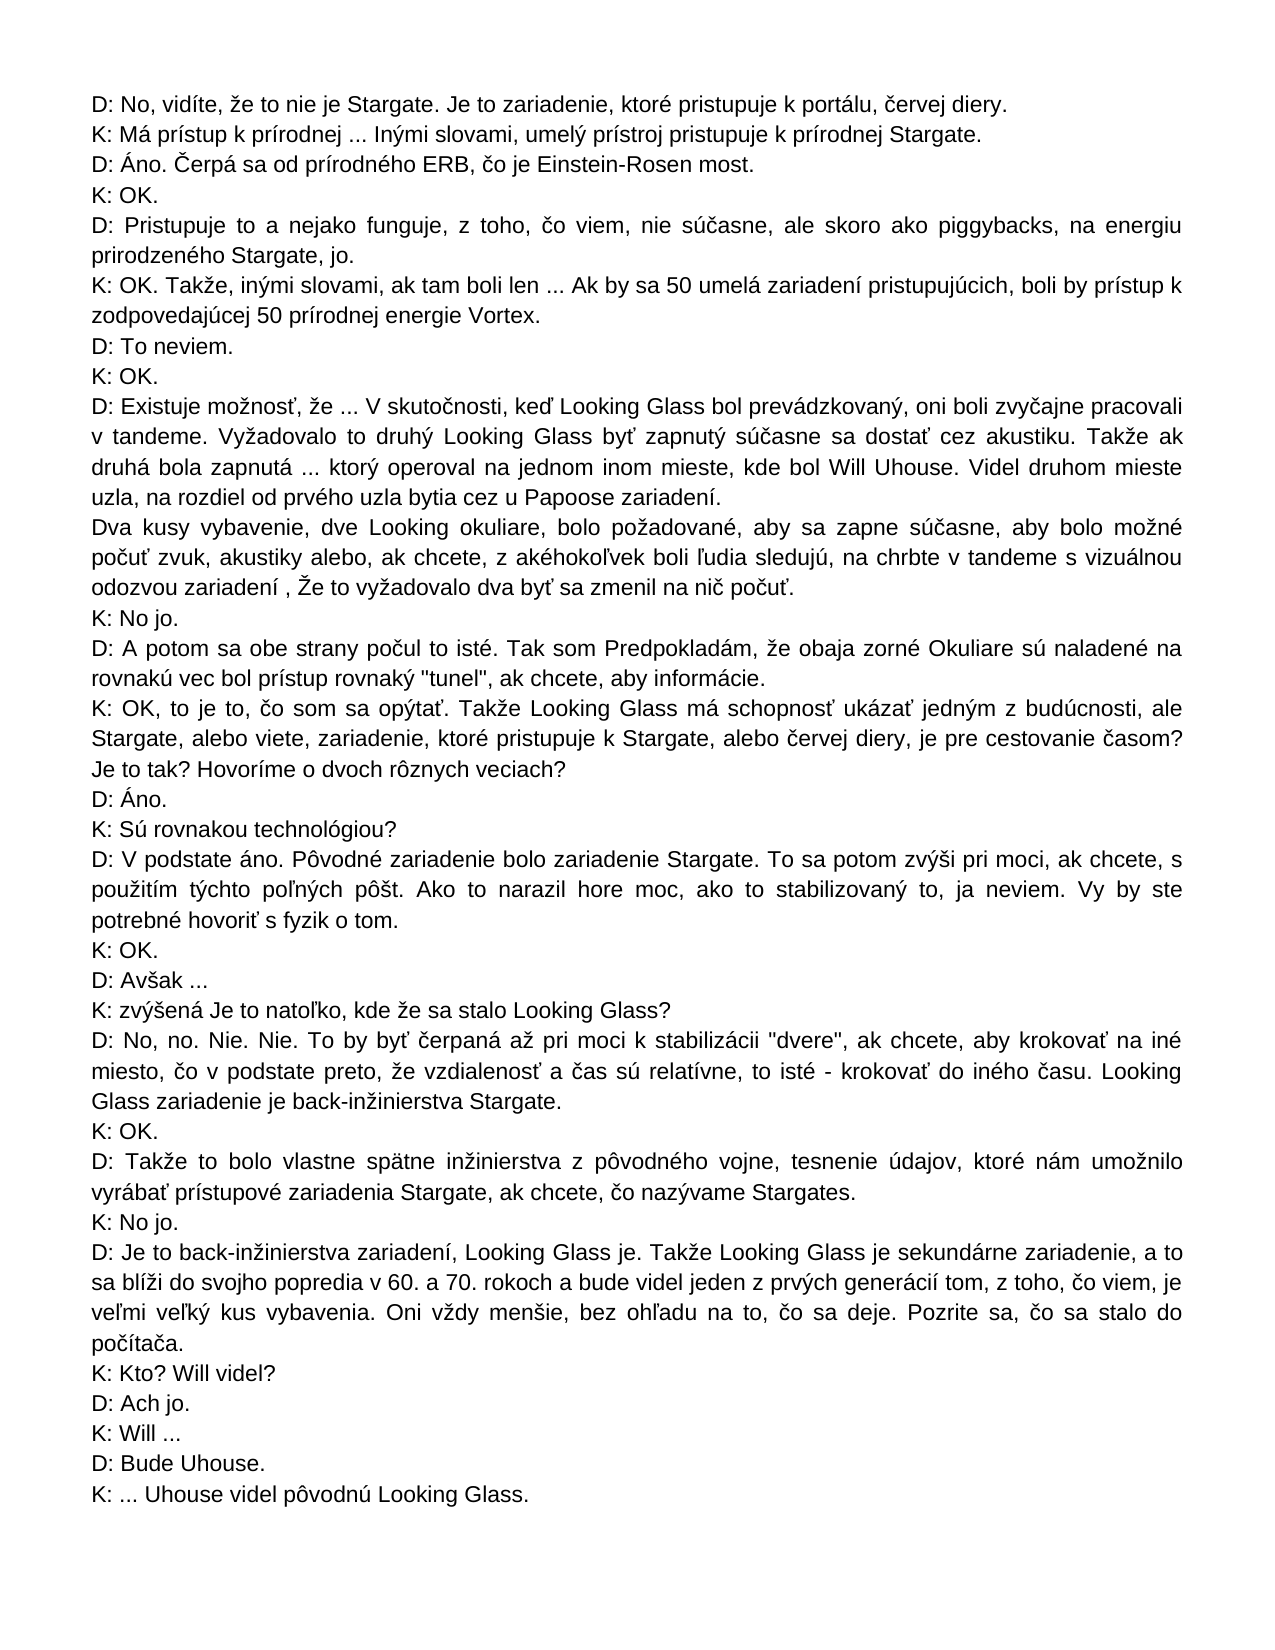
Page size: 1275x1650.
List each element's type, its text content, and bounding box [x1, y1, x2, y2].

text K: zvýšená Je to natoľko, kde že sa stalo Looking Glass? [91, 997, 1184, 1023]
text K: Má prístup k prírodnej ... Inými slovami, umelý prístroj pristupuje k prírodnej Stargate. [91, 121, 1184, 147]
text K: No jo. [91, 604, 1184, 631]
text K: OK. [91, 363, 1184, 389]
text D: Takže to bolo vlastne spätne inžinierstva z pôvodného vojne, tesnenie údajov, ktoré nám umožnilo vyrábať prístupové zariadenia Stargate, ak chcete, čo nazývame Stargates. [91, 1148, 1184, 1205]
text K: OK. [91, 937, 1184, 963]
text D: A potom sa obe strany počul to isté. Tak som Predpokladám, že obaja zorné Okuliare sú naladené na rovnakú vec bol prístup rovnaký "tunel", ak chcete, aby informácie. [91, 635, 1184, 691]
text K: OK, to je to, čo som sa opýtať. Takže Looking Glass má schopnosť ukázať jedným z budúcnosti, ale Stargate, alebo viete, zariadenie, ktoré pristupuje k Stargate, alebo červej diery, je pre cestovanie časom? Je to tak? Hovoríme o dvoch rôznych veciach? [91, 695, 1184, 782]
text Dva kusy vybavenie, dve Looking okuliare, bolo požadované, aby sa zapne súčasne, aby bolo možné počuť zvuk, akustiky alebo, ak chcete, z akéhokoľvek boli ľudia sledujú, na chrbte v tandeme s vizuálnou odozvou zariadení , Že to vyžadovalo dva byť sa zmenil na nič počuť. [91, 514, 1184, 601]
text K: Will ... [91, 1420, 1184, 1446]
text K: OK. [91, 1118, 1184, 1144]
text D: Avšak ... [91, 967, 1184, 993]
text K: ... Uhouse videl pôvodnú Looking Glass. [91, 1481, 1184, 1507]
text D: Bude Uhouse. [91, 1450, 1184, 1477]
text D: No, no. Nie. Nie. To by byť čerpaná až pri moci k stabilizácii "dvere", ak chcete, aby krokovať na iné miesto, čo v podstate preto, že vzdialenosť a čas sú relatívne, to isté - krokovať do iného času. Looking Glass zariadenie je back-inžinierstva Stargate. [91, 1027, 1184, 1114]
text D: Ach jo. [91, 1390, 1184, 1416]
text D: Áno. [91, 786, 1184, 812]
text D: V podstate áno. Pôvodné zariadenie bolo zariadenie Stargate. To sa potom zvýši pri moci, ak chcete, s použitím týchto poľných pôšt. Ako to narazil hore moc, ako to stabilizovaný to, ja neviem. Vy by ste potrebné hovoriť s fyzik o tom. [91, 846, 1184, 933]
text K: OK. Takže, inými slovami, ak tam boli len ... Ak by sa 50 umelá zariadení pristupujúcich, boli by prístup k zodpovedajúcej 50 prírodnej energie Vortex. [91, 272, 1184, 329]
text K: No jo. [91, 1209, 1184, 1235]
text D: Existuje možnosť, že ... V skutočnosti, keď Looking Glass bol prevádzkovaný, oni boli zvyčajne pracovali v tandeme. Vyžadovalo to druhý Looking Glass byť zapnutý súčasne sa dostať cez akustiku. Takže ak druhá bola zapnutá ... ktorý operoval na jednom inom mieste, kde bol Will Uhouse. Videl druhom mieste uzla, na rozdiel od prvého uzla bytia cez u Papoose zariadení. [91, 393, 1184, 510]
text D: No, vidíte, že to nie je Stargate. Je to zariadenie, ktoré pristupuje k portálu, červej diery. [91, 91, 1184, 117]
text D: Áno. Čerpá sa od prírodného ERB, čo je Einstein-Rosen most. [91, 151, 1184, 178]
text D: Je to back-inžinierstva zariadení, Looking Glass je. Takže Looking Glass je sekundárne zariadenie, a to sa blíži do svojho popredia v 60. a 70. rokoch a bude videl jeden z prvých generácií tom, z toho, čo viem, je veľmi veľký kus vybavenia. Oni vždy menšie, bez ohľadu na to, čo sa deje. Pozrite sa, čo sa stalo do počítača. [91, 1239, 1184, 1356]
text K: Kto? Will videl? [91, 1360, 1184, 1386]
text K: Sú rovnakou technológiou? [91, 816, 1184, 842]
text K: OK. [91, 182, 1184, 208]
text D: Pristupuje to a nejako funguje, z toho, čo viem, nie súčasne, ale skoro ako piggybacks, na energiu prirodzeného Stargate, jo. [91, 212, 1184, 268]
text D: To neviem. [91, 333, 1184, 359]
